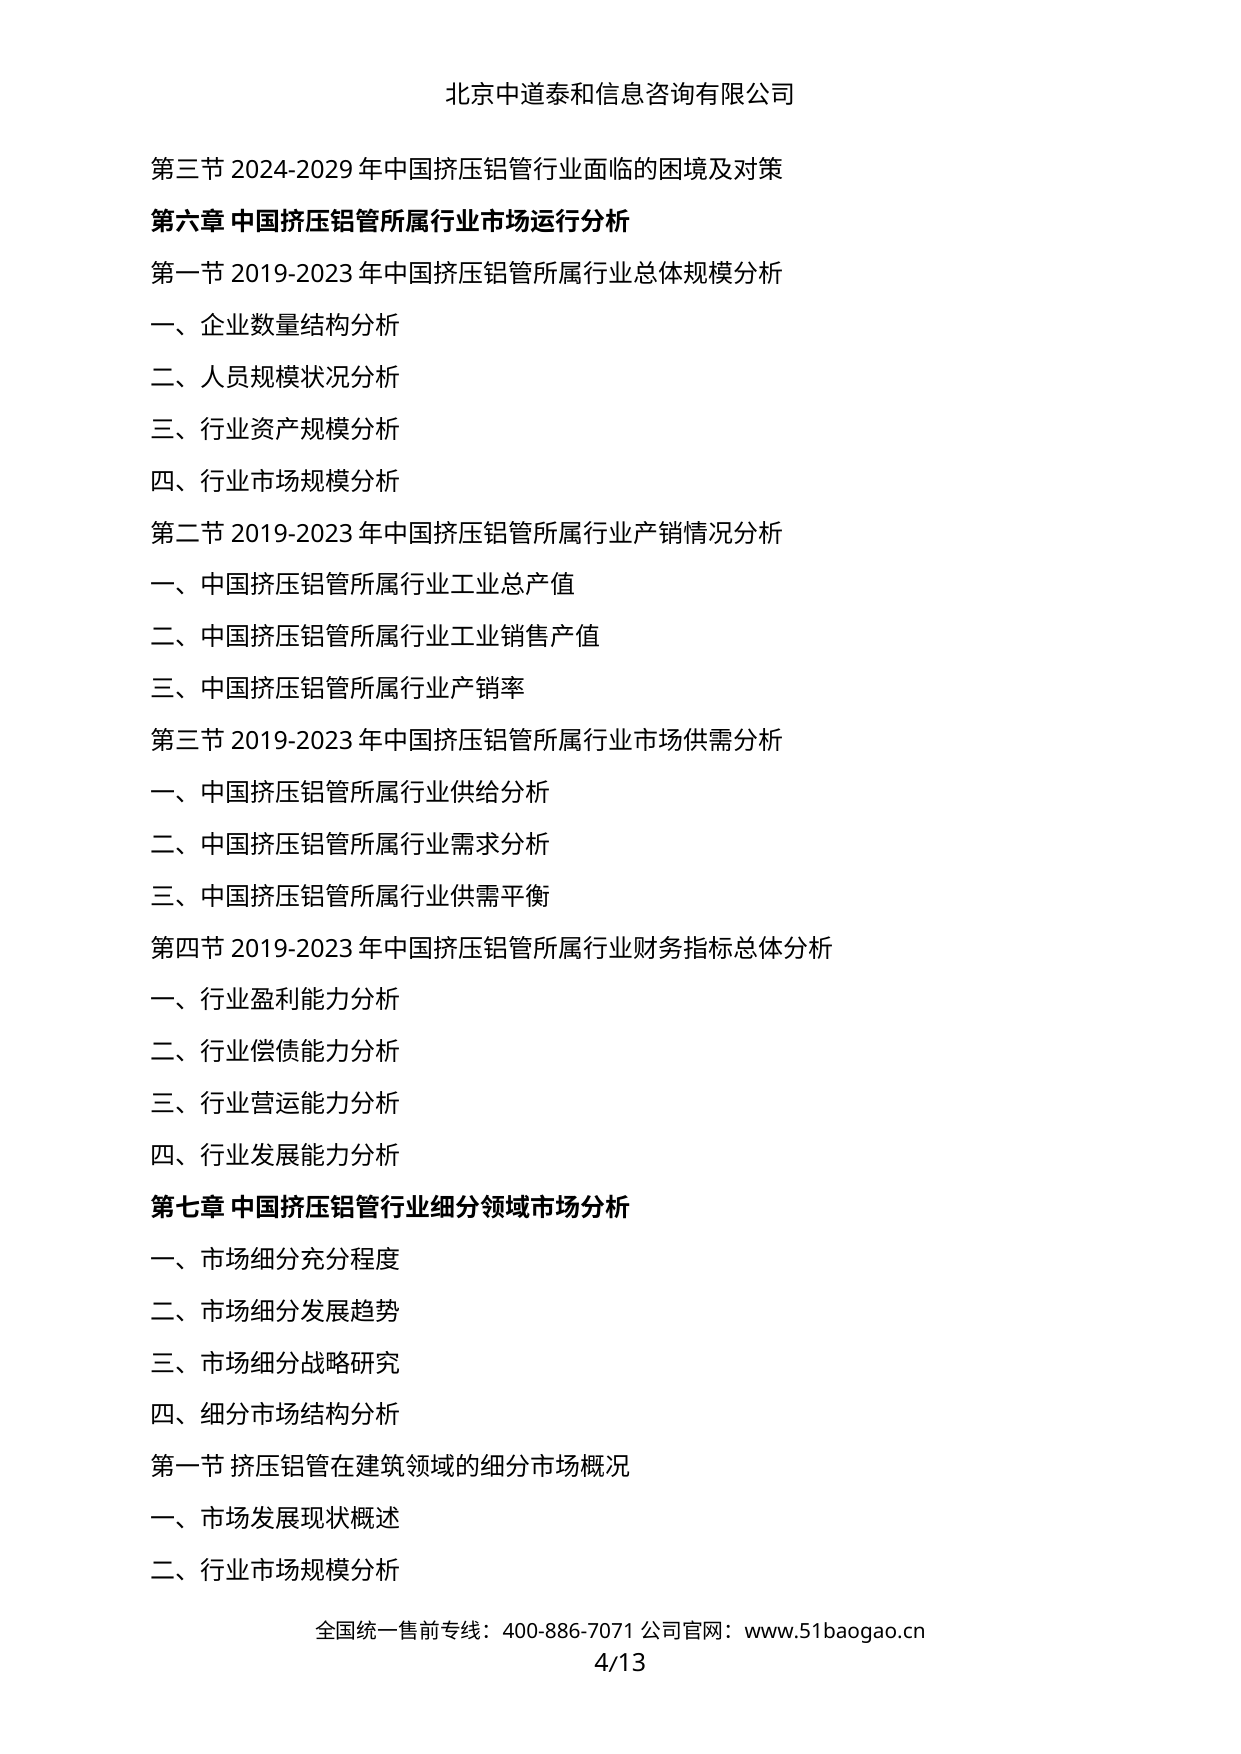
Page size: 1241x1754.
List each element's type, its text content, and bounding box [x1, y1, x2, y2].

text 一、市场发展现状概述 [150, 1499, 1090, 1535]
text 三、中国挤压铝管所属行业产销率 [150, 669, 1090, 705]
text 二、中国挤压铝管所属行业工业销售产值 [150, 617, 1090, 653]
text 一、企业数量结构分析 [150, 306, 1090, 342]
text 一、行业盈利能力分析 [150, 980, 1090, 1016]
text 一、中国挤压铝管所属行业工业总产值 [150, 565, 1090, 601]
text 第六章 中国挤压铝管所属行业市场运行分析 [150, 202, 1090, 238]
text 第三节 2024-2029年中国挤压铝管行业面临的困境及对策 [150, 150, 1090, 186]
text 三、行业营运能力分析 [150, 1084, 1090, 1120]
text 二、行业市场规模分析 [150, 1551, 1090, 1587]
text 一、中国挤压铝管所属行业供给分析 [150, 772, 1090, 809]
text 二、市场细分发展趋势 [150, 1291, 1090, 1327]
text 二、人员规模状况分析 [150, 357, 1090, 394]
text 三、市场细分战略研究 [150, 1343, 1090, 1379]
text 三、中国挤压铝管所属行业供需平衡 [150, 876, 1090, 912]
text 三、行业资产规模分析 [150, 409, 1090, 446]
text 第一节 挤压铝管在建筑领域的细分市场概况 [150, 1447, 1090, 1483]
text 一、市场细分充分程度 [150, 1239, 1090, 1276]
text 第七章 中国挤压铝管行业细分领域市场分析 [150, 1187, 1090, 1224]
text 四、行业发展能力分析 [150, 1136, 1090, 1172]
text 二、行业偿债能力分析 [150, 1032, 1090, 1068]
text 第四节 2019-2023年中国挤压铝管所属行业财务指标总体分析 [150, 928, 1090, 964]
text 第二节 2019-2023年中国挤压铝管所属行业产销情况分析 [150, 513, 1090, 549]
text 二、中国挤压铝管所属行业需求分析 [150, 824, 1090, 861]
text 四、行业市场规模分析 [150, 461, 1090, 497]
text 四、细分市场结构分析 [150, 1395, 1090, 1431]
text 第三节 2019-2023年中国挤压铝管所属行业市场供需分析 [150, 721, 1090, 757]
text 第一节 2019-2023年中国挤压铝管所属行业总体规模分析 [150, 254, 1090, 290]
